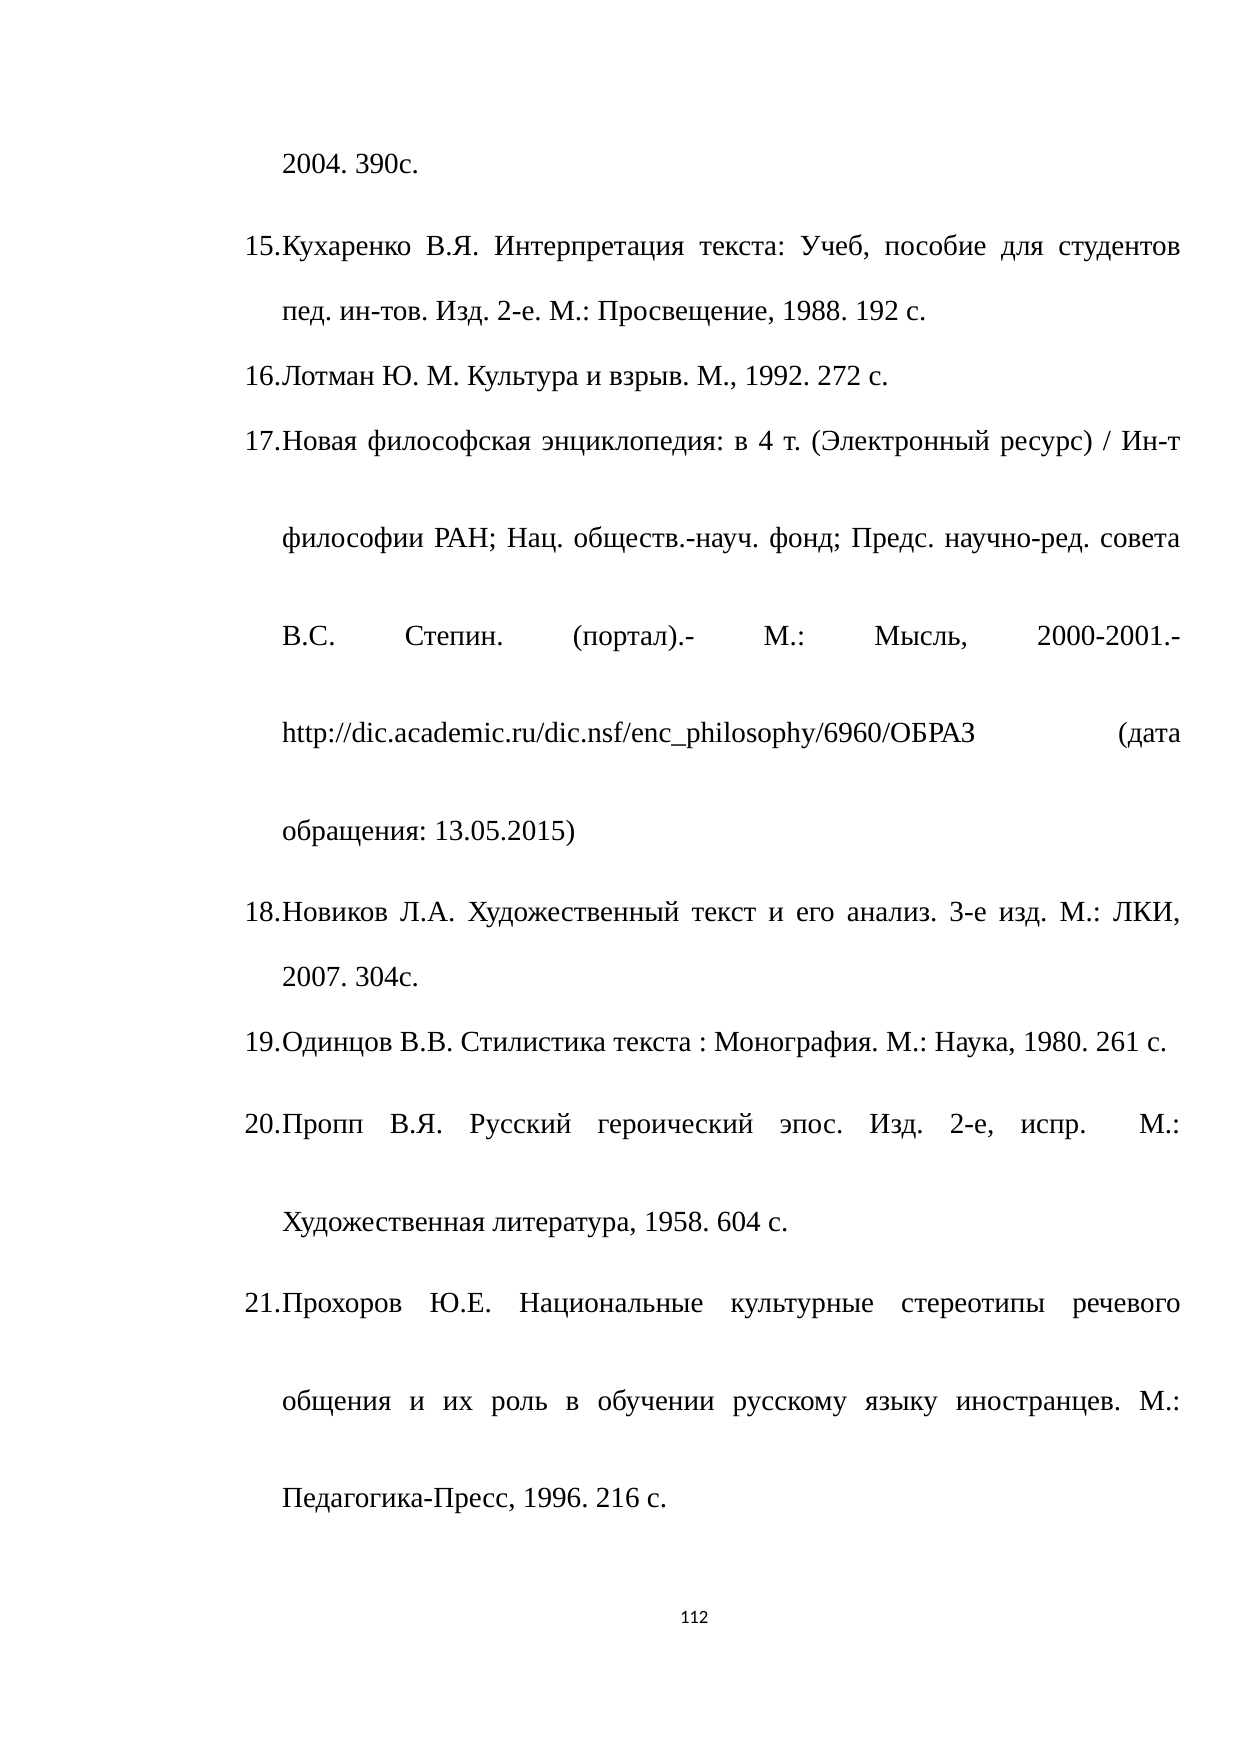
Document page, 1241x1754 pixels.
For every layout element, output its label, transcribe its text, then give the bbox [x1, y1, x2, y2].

list Одинцов В.В. Стилистика текста : Монография. М.: Наука, 1980. 261 с. [244, 1009, 1181, 1074]
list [244, 130, 1181, 195]
list Новиков Л.А. Художественный текст и его анализ. 3-е изд. М.: ЛКИ, 2007. 304с. [244, 879, 1181, 1009]
list Кухаренко В.Я. Интерпретация текста: Учеб, пособие для студентов пед. ин-тов. Изд. 2-е. М.: Просвещение, 1988. 192 с. [244, 212, 1181, 342]
list Лотман Ю. М. Культура и взрыв. М., 1992. 272 с. [244, 342, 1181, 407]
list Новая философская энциклопедия: в 4 т. (Электронный ресурс) / Ин-т философии РАН; Нац. обществ.-науч. фонд; Предс. научно-ред. совета В.С. Степин. (портал).- М.: Мысль, 2000-2001.- http://dic.academic.ru/dic.nsf/enc_philosophy/6960/ОБРАЗ (дата обращения: 13.05.2015) [244, 407, 1181, 862]
list Прохоров Ю.Е. Национальные культурные стереотипы речевого общения и их роль в обучении русскому языку иностранцев. М.: Педагогика-Пресс, 1996. 216 с. [244, 1270, 1181, 1530]
list Пропп В.Я. Русский героический эпос. Изд. 2-е, испр. М.: Художественная литература, 1958. 604 с. [244, 1091, 1181, 1253]
